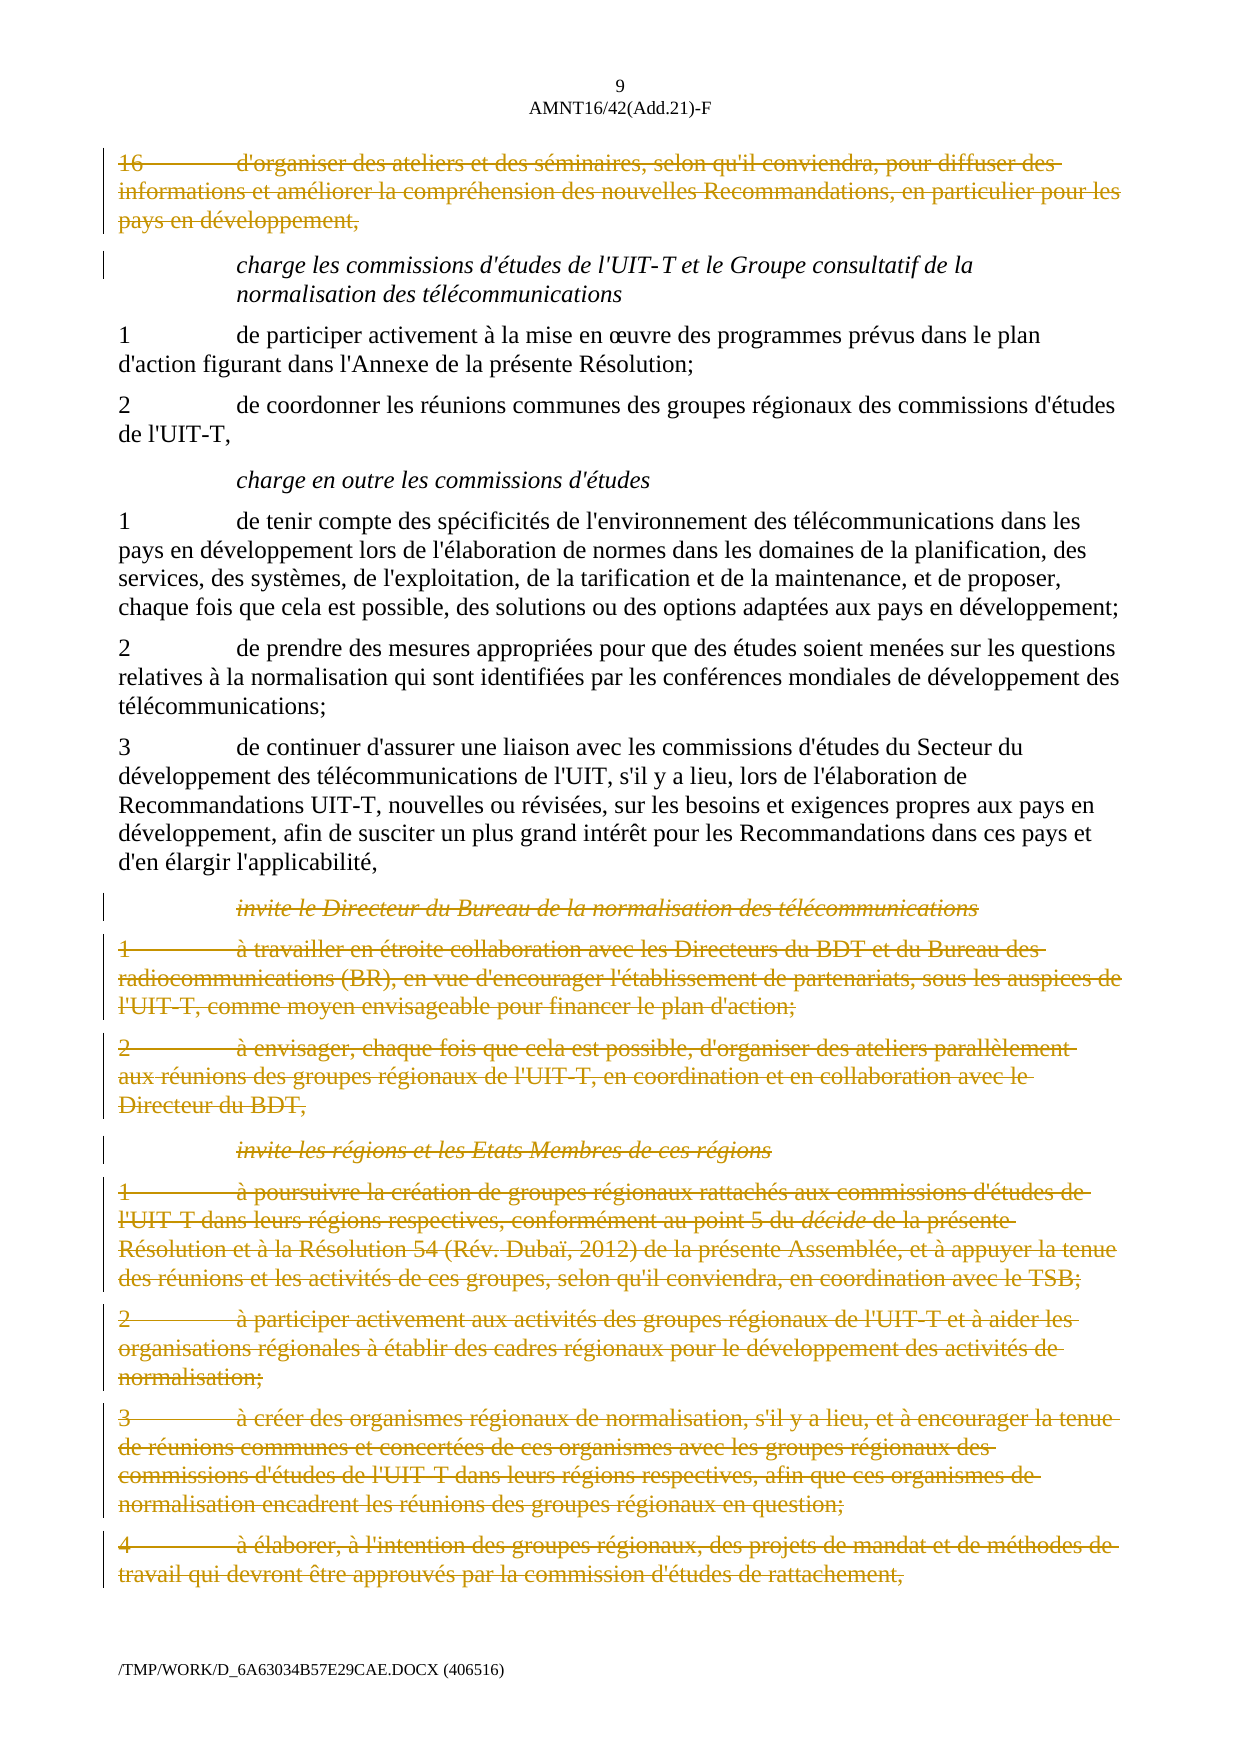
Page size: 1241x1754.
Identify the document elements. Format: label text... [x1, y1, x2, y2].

text 2 de coordonner les réunions communes des groupes régionaux des commissions d'études de l'UIT-T, [118, 391, 1122, 448]
text 2 de prendre des mesures appropriées pour que des études soient menées sur les questions relatives à la normalisation qui sont identifiées par les conférences mondiales de développement des télécommunications; [118, 633, 1122, 720]
text charge en outre les commissions d'études [236, 465, 1122, 493]
text 1 de participer activement à la mise en œuvre des programmes prévus dans le plan d'action figurant dans l'Annexe de la présente Résolution; [118, 321, 1122, 378]
text charge les commissions d'études de l'UIT-T et le Groupe consultatif de la normalisation des télécommunications [236, 251, 1122, 308]
text 1 de tenir compte des spécificités de l'environnement des télécommunications dans les pays en développement lors de l'élaboration de normes dans les domaines de la planification, des services, des systèmes, de l'exploitation, de la tarification et de la maintenance, et de proposer, chaque fois que cela est possible, des solutions ou des options adaptées aux pays en développement; [118, 506, 1122, 621]
text 3 de continuer d'assurer une liaison avec les commissions d'études du Secteur du développement des télécommunications de l'UIT, s'il y a lieu, lors de l'élaboration de Recommandations UIT-T, nouvelles ou révisées, sur les besoins et exigences propres aux pays en développement, afin de susciter un plus grand intérêt pour les Recommandations dans ces pays et d'en élargir l'applicabilité, [118, 732, 1122, 876]
